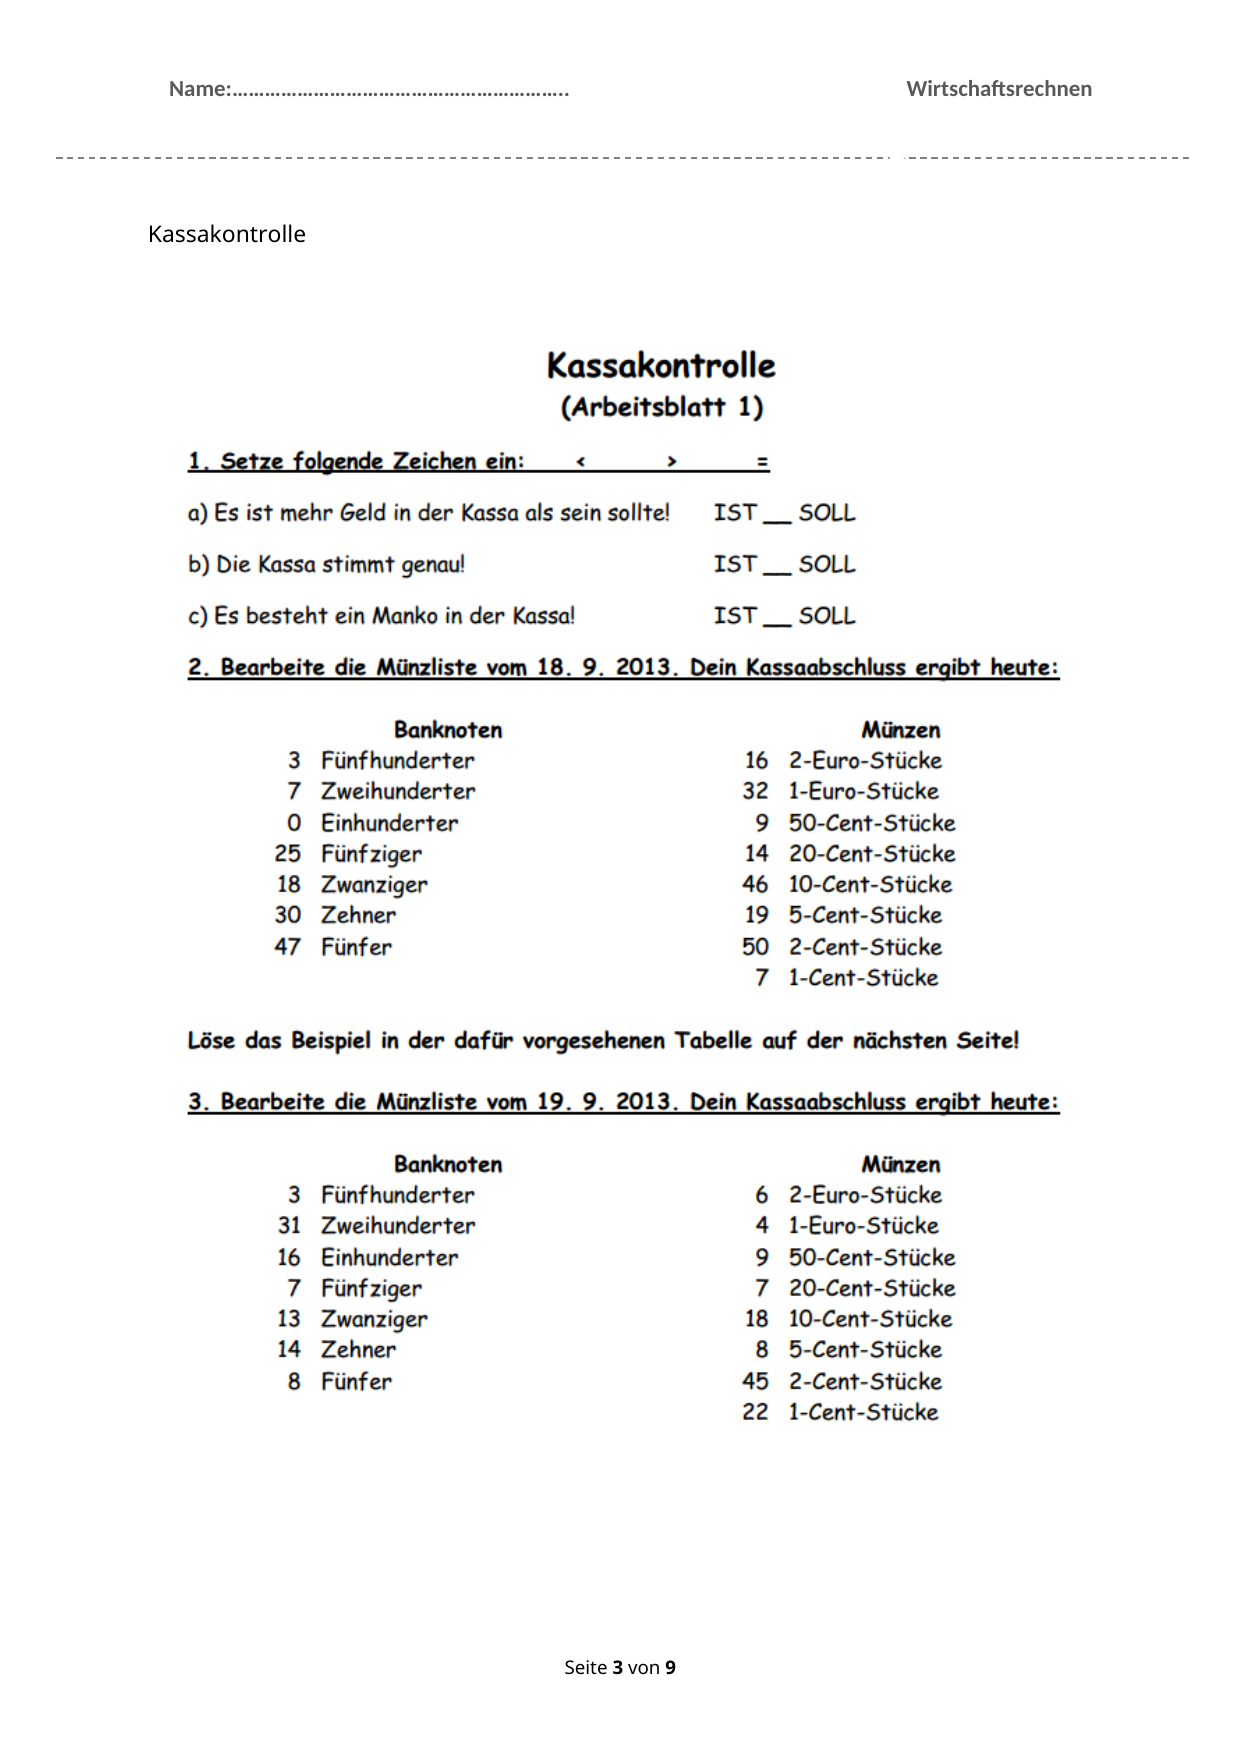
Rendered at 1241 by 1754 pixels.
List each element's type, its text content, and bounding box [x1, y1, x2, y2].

picture [146, 349, 1088, 1427]
text Kassakontrolle [148, 217, 1093, 249]
